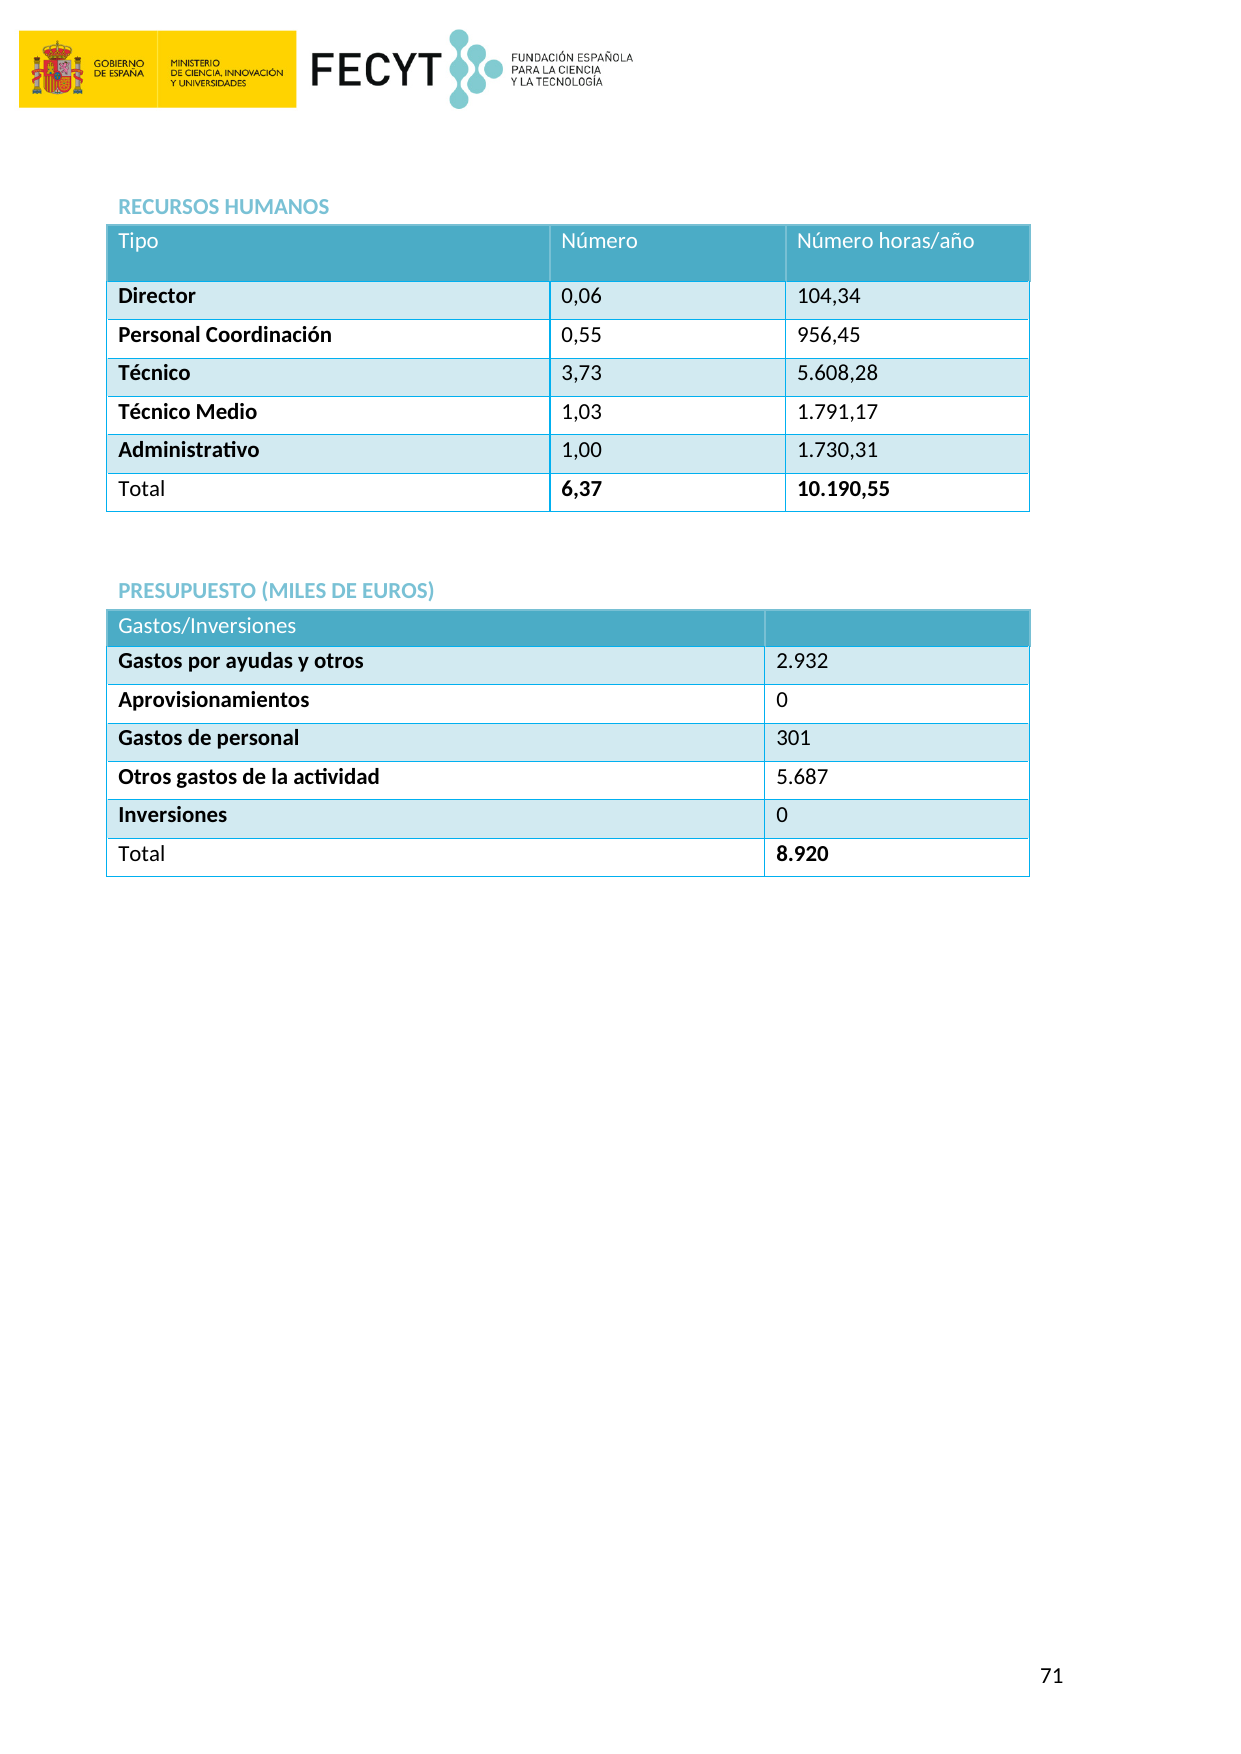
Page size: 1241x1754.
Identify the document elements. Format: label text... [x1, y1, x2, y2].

table_cell 0 [765, 799, 1029, 838]
table_cell 0,06 [551, 282, 785, 319]
table_cell Personal Coordinación [107, 319, 549, 357]
table_cell 1,03 [551, 397, 785, 434]
picture [0, 1, 1233, 179]
table_header Número horas/año [787, 226, 1029, 281]
table_cell Técnico Medio [107, 396, 549, 434]
table_cell Total [107, 473, 549, 511]
table_cell Administrativo [107, 434, 549, 473]
table_cell Otros gastos de la actividad [107, 761, 764, 799]
table_cell 5.608,28 [786, 358, 1029, 396]
table_cell Inversiones [107, 799, 764, 838]
table_header Gastos/Inversiones [108, 611, 764, 646]
table_cell Técnico [107, 358, 549, 396]
table_cell 104,34 [786, 281, 1029, 319]
table_cell 1.791,17 [786, 396, 1029, 434]
table_cell 1,00 [551, 435, 785, 473]
table_cell 3,73 [551, 359, 785, 396]
table_cell 0 [765, 684, 1029, 722]
table_header Número [551, 226, 785, 281]
table_cell 1.730,31 [786, 434, 1029, 473]
text PRESUPUESTO (MILES DE EUROS) [118, 577, 1063, 604]
text RECURSOS HUMANOS [118, 192, 1063, 220]
table_cell 6,37 [551, 474, 785, 511]
table_cell 956,45 [786, 319, 1029, 357]
table_cell Director [107, 282, 549, 319]
table_cell 8.920 [765, 838, 1029, 876]
table_cell 2.932 [765, 646, 1029, 684]
table_cell Gastos de personal [107, 723, 764, 761]
table_cell Aprovisionamientos [107, 684, 764, 722]
table_cell Gastos por ayudas y otros [107, 647, 764, 684]
table_header Tipo [108, 226, 549, 281]
table_cell 5.687 [765, 761, 1029, 799]
table_header [766, 611, 1029, 646]
table_cell 10.190,55 [786, 473, 1029, 511]
table_cell Total [107, 838, 764, 876]
table_cell 0,55 [551, 320, 785, 357]
table_cell 301 [765, 723, 1029, 761]
